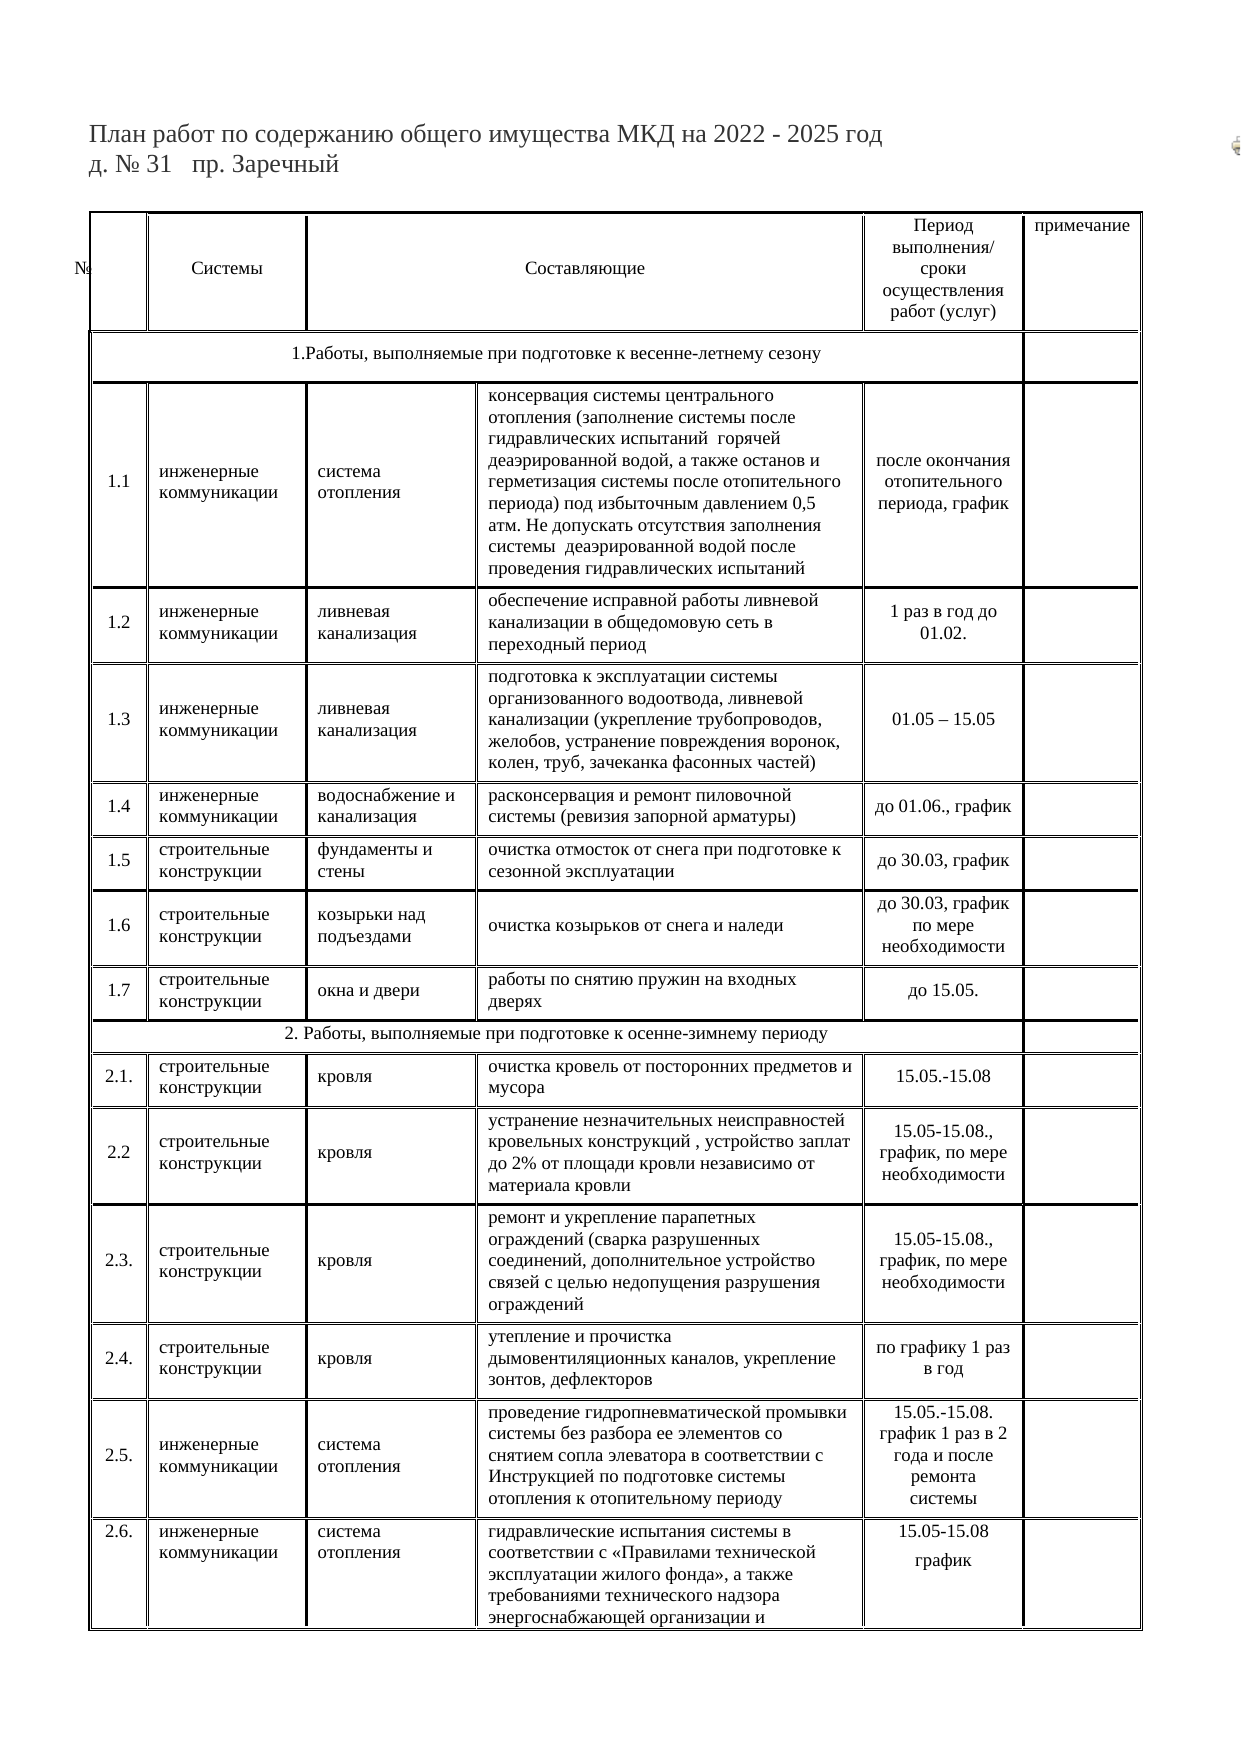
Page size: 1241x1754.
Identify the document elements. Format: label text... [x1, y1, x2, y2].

table_header [89, 178, 1240, 1631]
picture [1231, 134, 1241, 159]
table_header [1228, 118, 1240, 178]
table_header План работ по содержанию общего имущества МКД на 2022 - 2025 год д. № 31 пр. Заречный [89, 118, 1228, 178]
